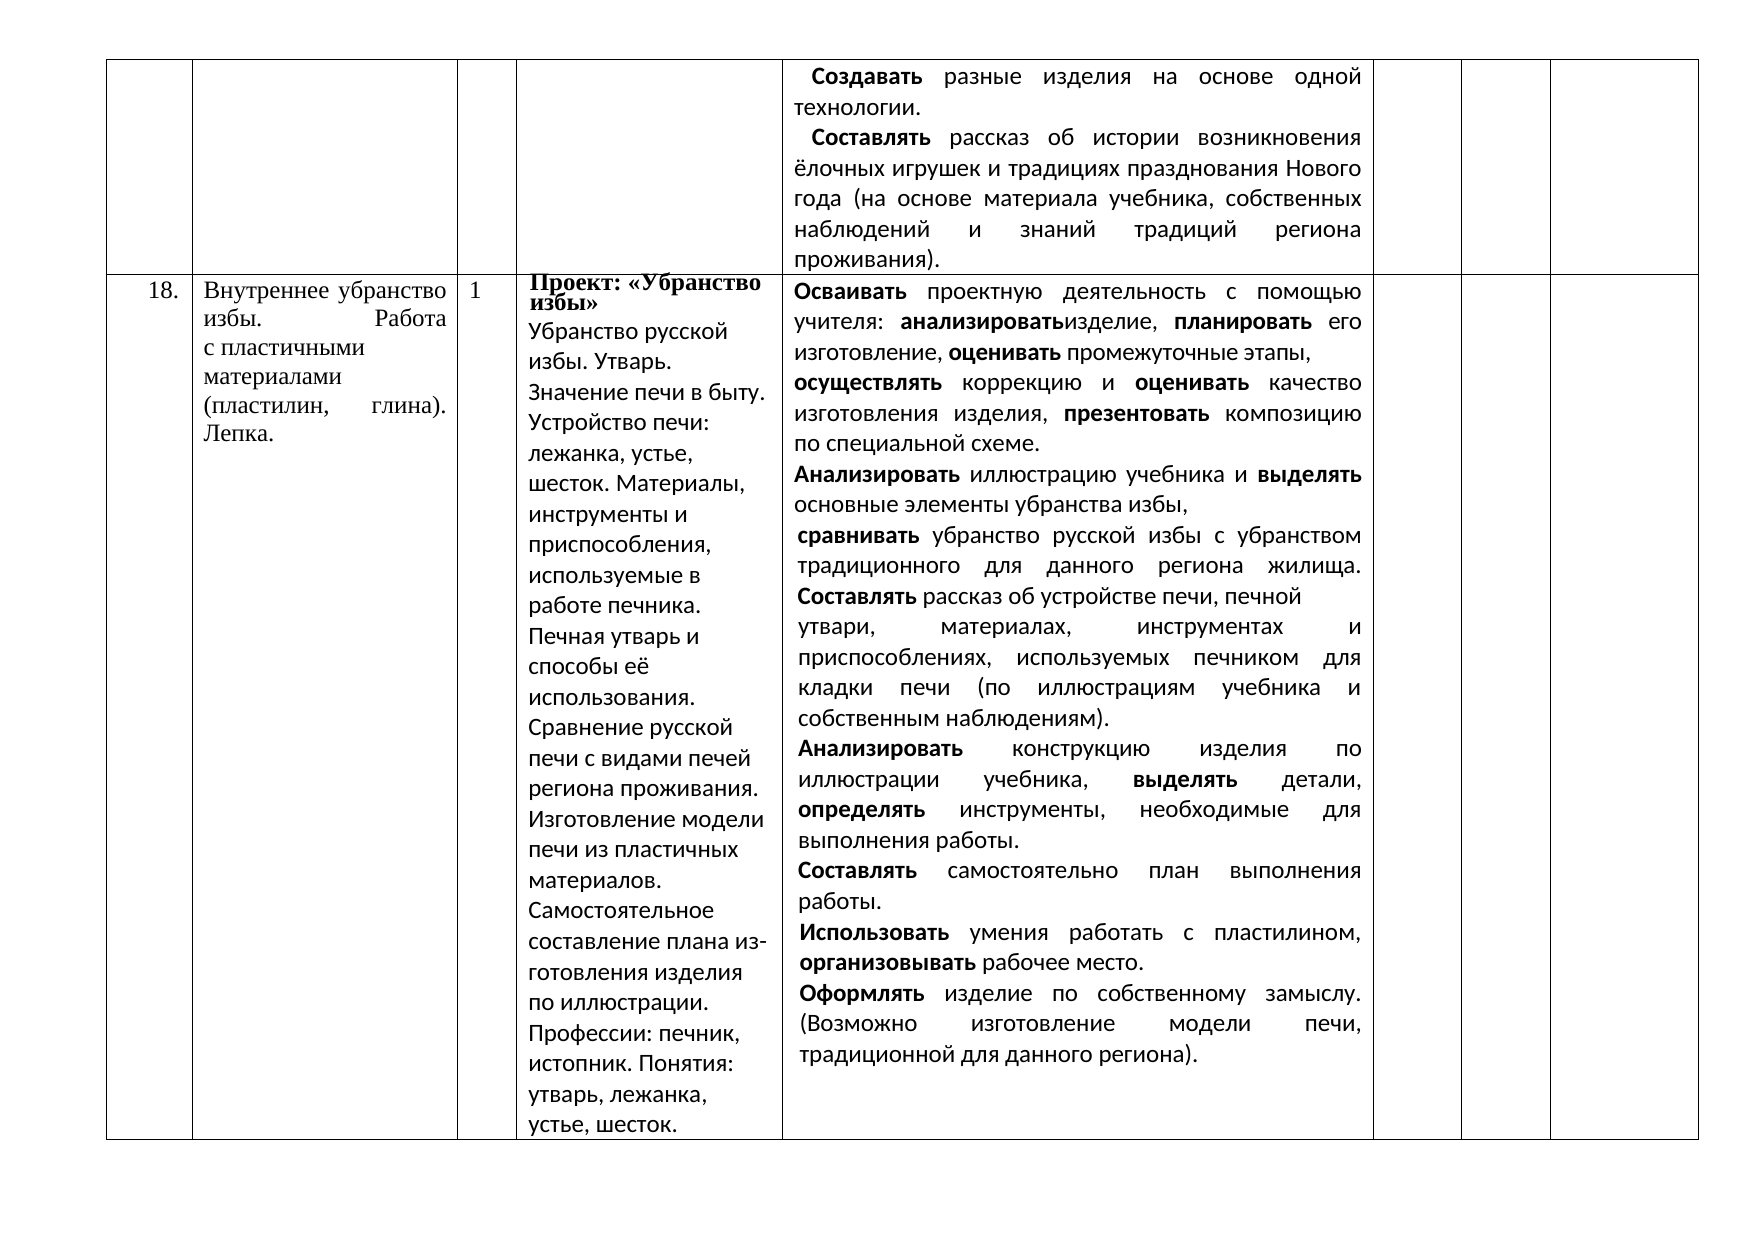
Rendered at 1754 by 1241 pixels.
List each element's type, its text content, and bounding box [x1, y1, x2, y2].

table_cell [1374, 60, 1461, 274]
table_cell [783, 60, 1373, 274]
table_cell [1551, 60, 1698, 274]
table_cell [1374, 275, 1461, 1139]
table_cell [193, 275, 457, 1139]
table_cell [107, 275, 192, 1139]
table_cell [1551, 275, 1698, 1139]
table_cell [193, 60, 457, 274]
table_cell [1462, 275, 1550, 1139]
table_cell [107, 60, 192, 274]
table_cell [517, 275, 782, 1139]
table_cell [783, 275, 1373, 1139]
table_cell [1462, 60, 1550, 274]
table_cell 1 [458, 60, 516, 274]
table_cell 1 [458, 275, 516, 1139]
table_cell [517, 60, 782, 274]
